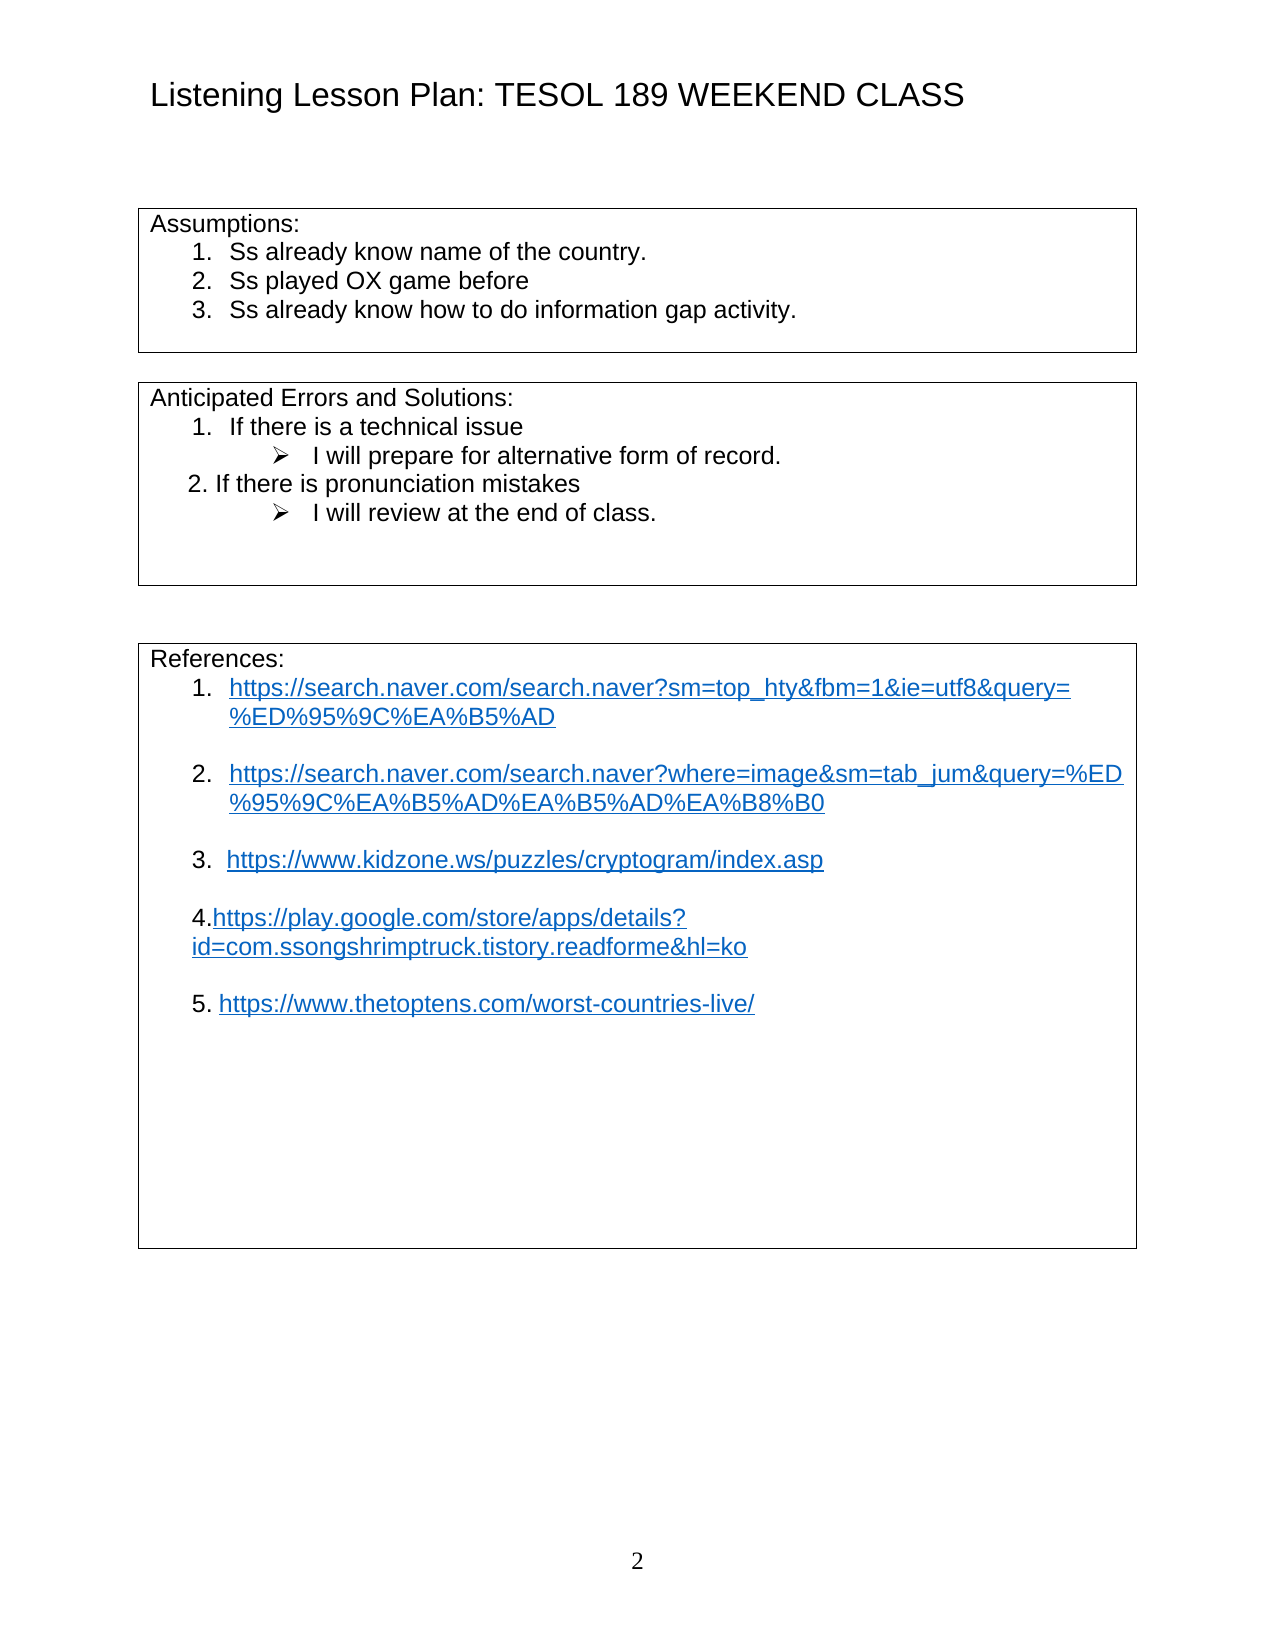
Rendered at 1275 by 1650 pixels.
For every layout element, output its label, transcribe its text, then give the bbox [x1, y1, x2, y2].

table_header Assumptions: Ss already know name of the country. Ss played OX game before Ss already know how to do information gap activity. [139, 209, 1136, 352]
table_header Anticipated Errors and Solutions: If there is a technical issue I will prepare for alternative form of record. 2. If there is pronunciation mistakes I will review at the end of class. [139, 383, 1136, 584]
table_header References: https://search.naver.com/search.naver?sm=top_hty&fbm=1&ie=utf8&query=%ED%95%9C%EA%B5%AD https://search.naver.com/search.naver?where=image&sm=tab_jum&query=%ED%95%9C%EA%B5%AD%EA%B5%AD%EA%B8%B0 3. https://www.kidzone.ws/puzzles/cryptogram/index.asp 4.https://play.google.com/store/apps/details?id=com.ssongshrimptruck.tistory.readforme&hl=ko 5. https://www.thetoptens.com/worst-countries-live/ [139, 644, 1136, 1248]
